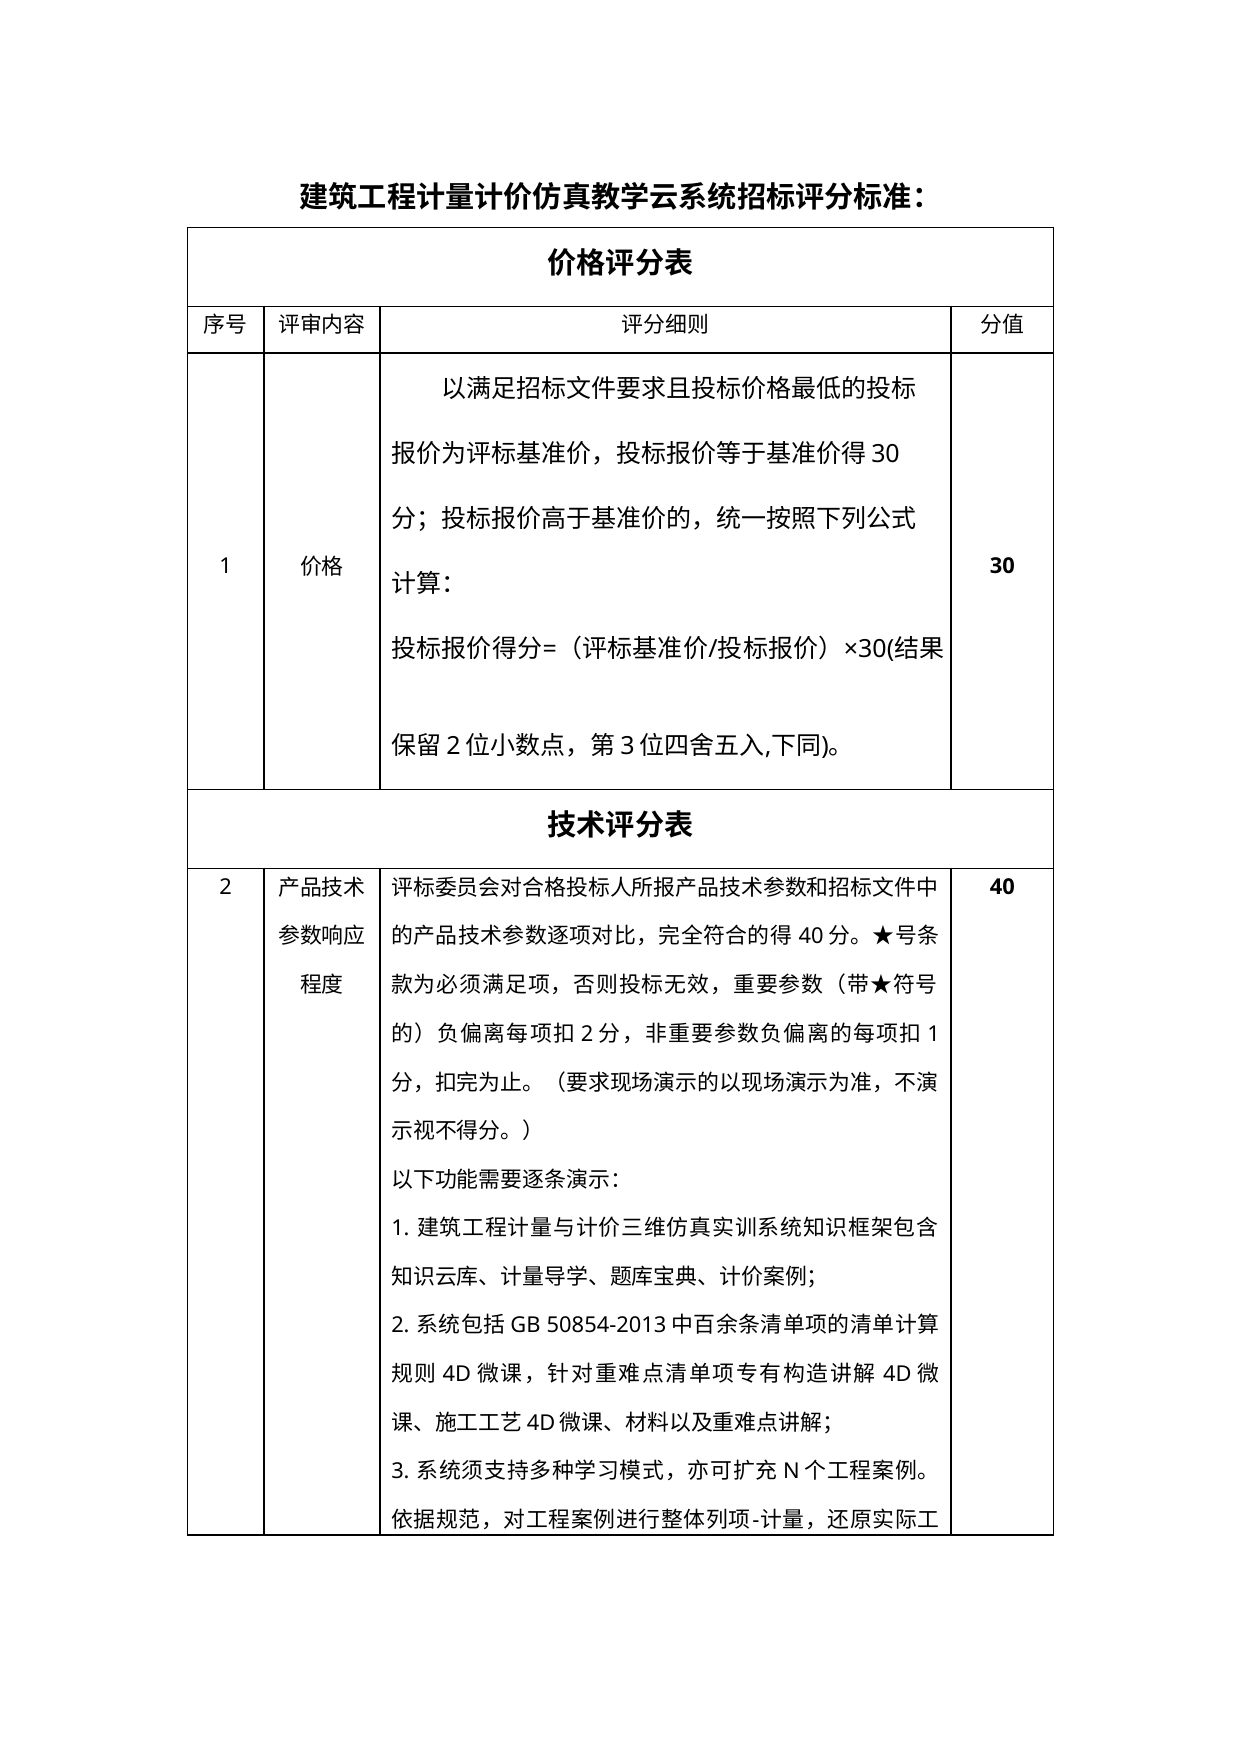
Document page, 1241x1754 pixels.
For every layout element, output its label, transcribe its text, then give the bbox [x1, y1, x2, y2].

table_cell 1 [188, 354, 263, 789]
text 建筑工程计量计价仿真教学云系统招标评分标准： [187, 162, 1053, 227]
table_cell 价格 [265, 354, 379, 789]
table_cell 以满足招标文件要求且投标价格最低的投标报价为评标基准价，投标报价等于基准价得30分；投标报价高于基准价的，统一按照下列公式计算： 投标报价得分=（评标基准价/投标报价）×30(结果保留2位小数点，第3位四舍五入,下同)。 [381, 354, 950, 789]
table_cell 分值 [952, 307, 1053, 352]
table_cell 40 [952, 869, 1053, 1534]
table_cell 评审内容 [265, 307, 379, 352]
table_cell 技术评分表 [188, 790, 1053, 868]
table_cell 产品技术参数响应程度 [265, 869, 379, 1534]
table_cell 2 [188, 869, 263, 1534]
table_header 价格评分表 [188, 228, 1053, 306]
table_cell 序号 [188, 307, 263, 352]
table_cell 评分细则 [381, 307, 950, 352]
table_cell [381, 869, 950, 1534]
table_cell 30 [952, 354, 1053, 789]
